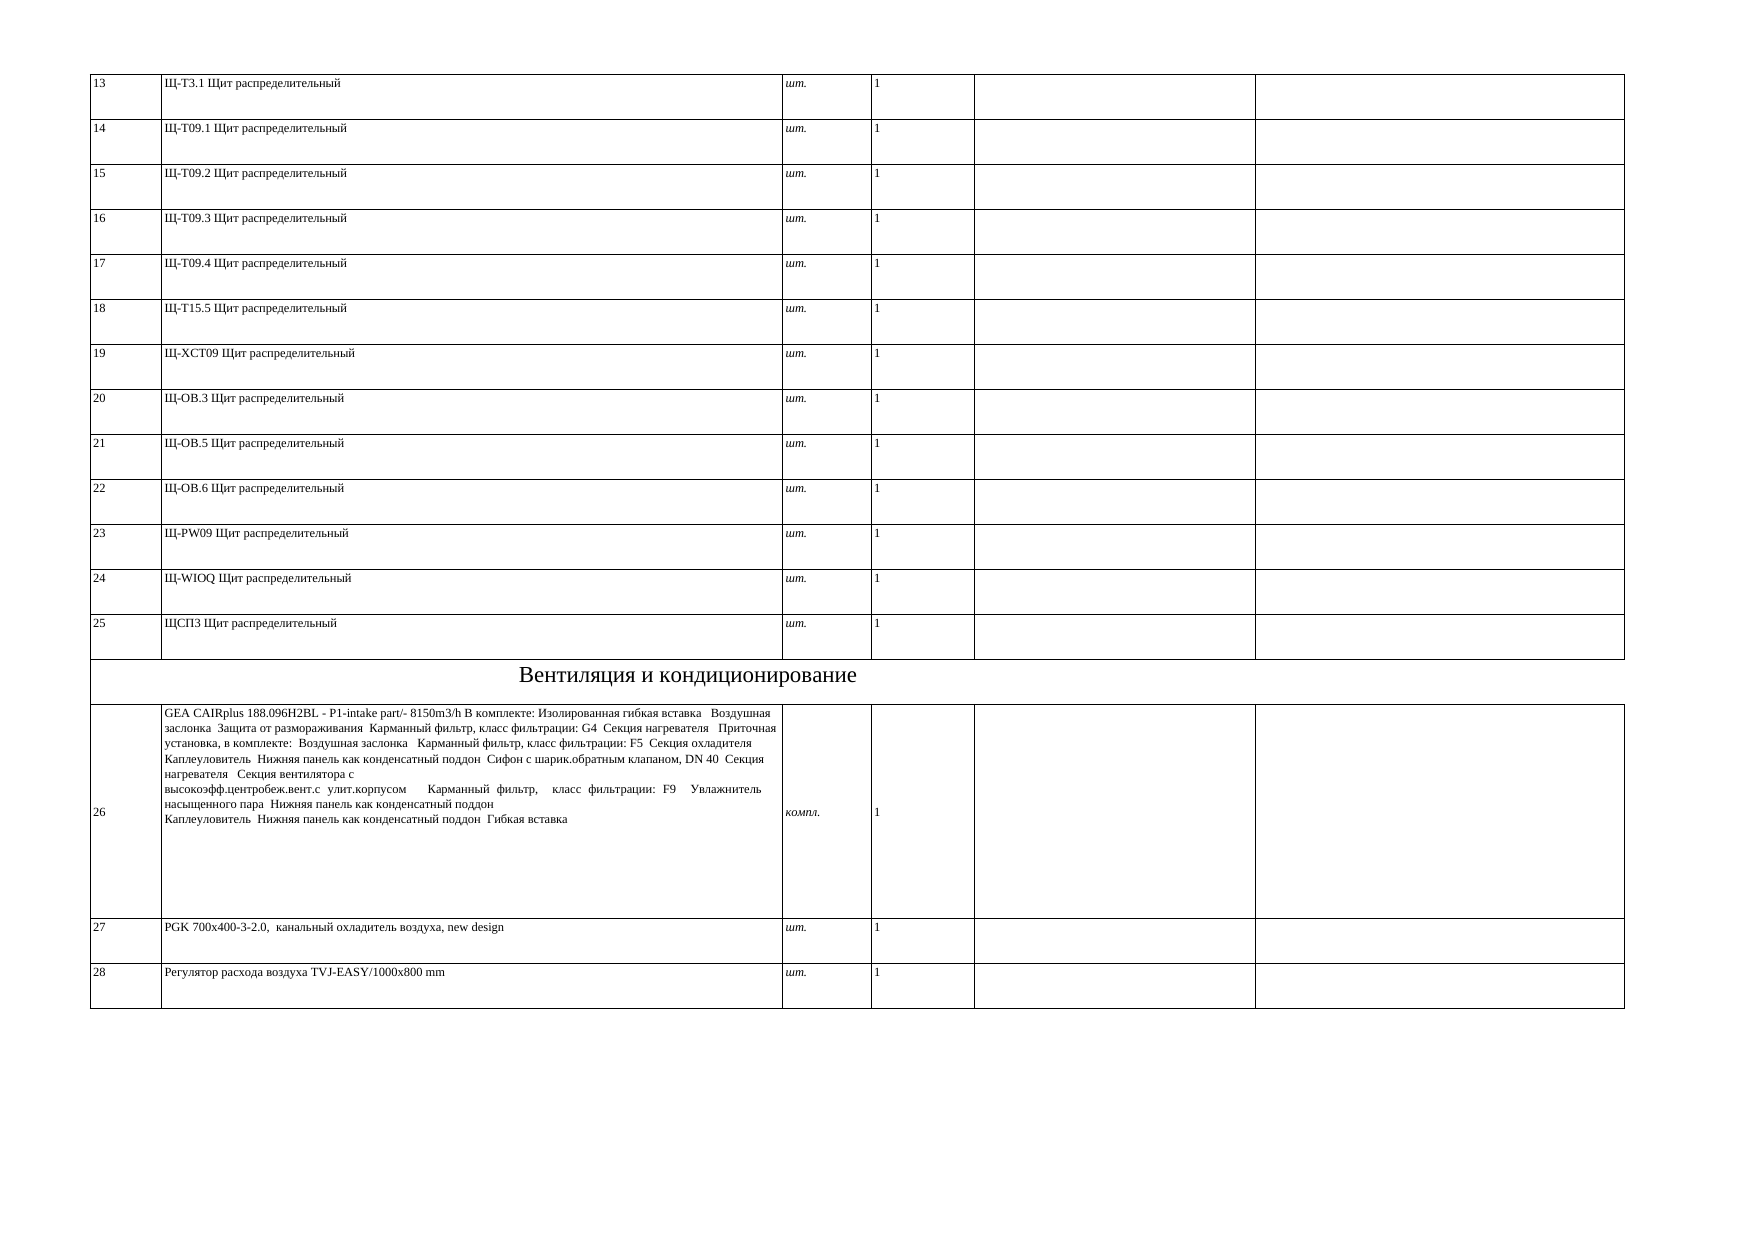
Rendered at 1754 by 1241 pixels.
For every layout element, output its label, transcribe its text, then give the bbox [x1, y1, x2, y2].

table_cell 1 [872, 120, 974, 164]
table_cell шт. [783, 75, 871, 119]
table_cell 1 [872, 165, 974, 209]
table_cell [1256, 615, 1624, 659]
table_cell Щ-Т15.5 Щит распределительный [162, 300, 782, 344]
table_cell [1256, 919, 1624, 962]
table_cell [975, 435, 1255, 479]
table_cell шт. [783, 964, 871, 1007]
table_cell [1256, 75, 1624, 119]
table_cell шт. [783, 525, 871, 569]
table_cell GEA CAIRplus 188.096H2BL - P1-intake part/- 8150m3/h В комплекте: Изолированная гибкая вставка Воздушная заслонка Защита от размораживания Карманный фильтр, класс фильтрации: G4 Секция нагревателя Приточная установка, в комплекте: Воздушная заслонка Карманный фильтр, класс фильтрации: F5 Секция охладителя Каплеуловитель Нижняя панель как конденсатный поддон Сифон с шарик.обратным клапаном, DN 40 Секция нагревателя Секция вентилятора с высокоэфф.центробеж.вент.с улит.корпусом Карманный фильтр, класс фильтрации: F9 Увлажнитель насыщенного пара Нижняя панель как конденсатный поддон Каплеуловитель Нижняя панель как конденсатный поддон Гибкая вставка [162, 705, 782, 917]
table_cell [1256, 345, 1624, 389]
table_cell шт. [783, 300, 871, 344]
table_cell [975, 525, 1255, 569]
table_cell 26 [91, 705, 161, 917]
table_cell Регулятор расхода воздуха TVJ-EASY/1000x800 mm [162, 964, 782, 1007]
table_cell 17 [91, 255, 161, 299]
table_cell 1 [872, 75, 974, 119]
table_cell 21 [91, 435, 161, 479]
table_cell [975, 75, 1255, 119]
table_cell [1256, 255, 1624, 299]
table_cell [975, 615, 1255, 659]
table_cell 1 [872, 964, 974, 1007]
table_cell [975, 480, 1255, 524]
table_cell 23 [91, 525, 161, 569]
table_cell PGK 700х400-3-2.0, канальный охладитель воздуха, new design [162, 919, 782, 962]
table_cell 27 [91, 919, 161, 962]
table_cell Щ-Т3.1 Щит распределительный [162, 75, 782, 119]
table_cell [1256, 300, 1624, 344]
table_cell [1256, 480, 1624, 524]
table_cell [1256, 120, 1624, 164]
table_cell 28 [91, 964, 161, 1007]
table_cell Щ-ОВ.6 Щит распределительный [162, 480, 782, 524]
table_cell [1256, 390, 1624, 434]
table_cell 14 [91, 120, 161, 164]
table_cell 18 [91, 300, 161, 344]
table_cell [975, 255, 1255, 299]
table_cell 1 [872, 435, 974, 479]
table_cell [1256, 165, 1624, 209]
table_cell [1256, 210, 1624, 254]
table_cell [975, 120, 1255, 164]
table_cell [1256, 705, 1624, 917]
table_cell [91, 660, 162, 704]
table_cell Щ-Т09.3 Щит распределительный [162, 210, 782, 254]
table_cell 1 [872, 480, 974, 524]
table_cell 25 [91, 615, 161, 659]
table_cell шт. [783, 255, 871, 299]
table_cell 1 [872, 919, 974, 962]
table_cell Щ-ОВ.3 Щит распределительный [162, 390, 782, 434]
table_cell 22 [91, 480, 161, 524]
table_cell шт. [783, 345, 871, 389]
table_cell 1 [872, 615, 974, 659]
table_cell Щ-WIOQ Щит распределительный [162, 570, 782, 614]
table_cell 24 [91, 570, 161, 614]
table_cell ЩСП3 Щит распределительный [162, 615, 782, 659]
table_cell шт. [783, 120, 871, 164]
table_cell Щ-Т09.4 Щит распределительный [162, 255, 782, 299]
table_cell шт. [783, 390, 871, 434]
table_cell [975, 964, 1255, 1007]
table_cell Щ-Т09.1 Щит распределительный [162, 120, 782, 164]
table_cell 1 [872, 210, 974, 254]
table_cell [975, 210, 1255, 254]
table_cell 1 [872, 525, 974, 569]
table_cell 1 [872, 390, 974, 434]
table_cell 1 [872, 705, 974, 917]
table_cell Щ-Т09.2 Щит распределительный [162, 165, 782, 209]
table_cell [1256, 435, 1624, 479]
table_cell [1256, 964, 1624, 1007]
table_cell Щ-PW09 Щит распределительный [162, 525, 782, 569]
table_cell [1256, 525, 1624, 569]
table_cell [975, 165, 1255, 209]
table_cell 13 [91, 75, 161, 119]
table_cell [975, 570, 1255, 614]
table_cell компл. [783, 705, 871, 917]
table_cell 1 [872, 570, 974, 614]
table_cell 16 [91, 210, 161, 254]
table_cell [975, 390, 1255, 434]
table_cell Щ-ОВ.5 Щит распределительный [162, 435, 782, 479]
table_cell 20 [91, 390, 161, 434]
table_cell шт. [783, 435, 871, 479]
table_cell [975, 345, 1255, 389]
table_cell Щ-ХСТ09 Щит распределительный [162, 345, 782, 389]
table_cell шт. [783, 165, 871, 209]
table_cell шт. [783, 919, 871, 962]
table_cell Вентиляция и кондиционирование [162, 660, 1255, 704]
table_cell 1 [872, 300, 974, 344]
table_cell 1 [872, 345, 974, 389]
table_cell 15 [91, 165, 161, 209]
table_cell [975, 919, 1255, 962]
table_cell [975, 300, 1255, 344]
table_cell 19 [91, 345, 161, 389]
table_cell [975, 705, 1255, 917]
table_cell шт. [783, 570, 871, 614]
table_cell 1 [872, 255, 974, 299]
table_cell шт. [783, 210, 871, 254]
table_cell шт. [783, 480, 871, 524]
table_cell [1255, 660, 1624, 704]
table_cell [1256, 570, 1624, 614]
table_cell шт. [783, 615, 871, 659]
